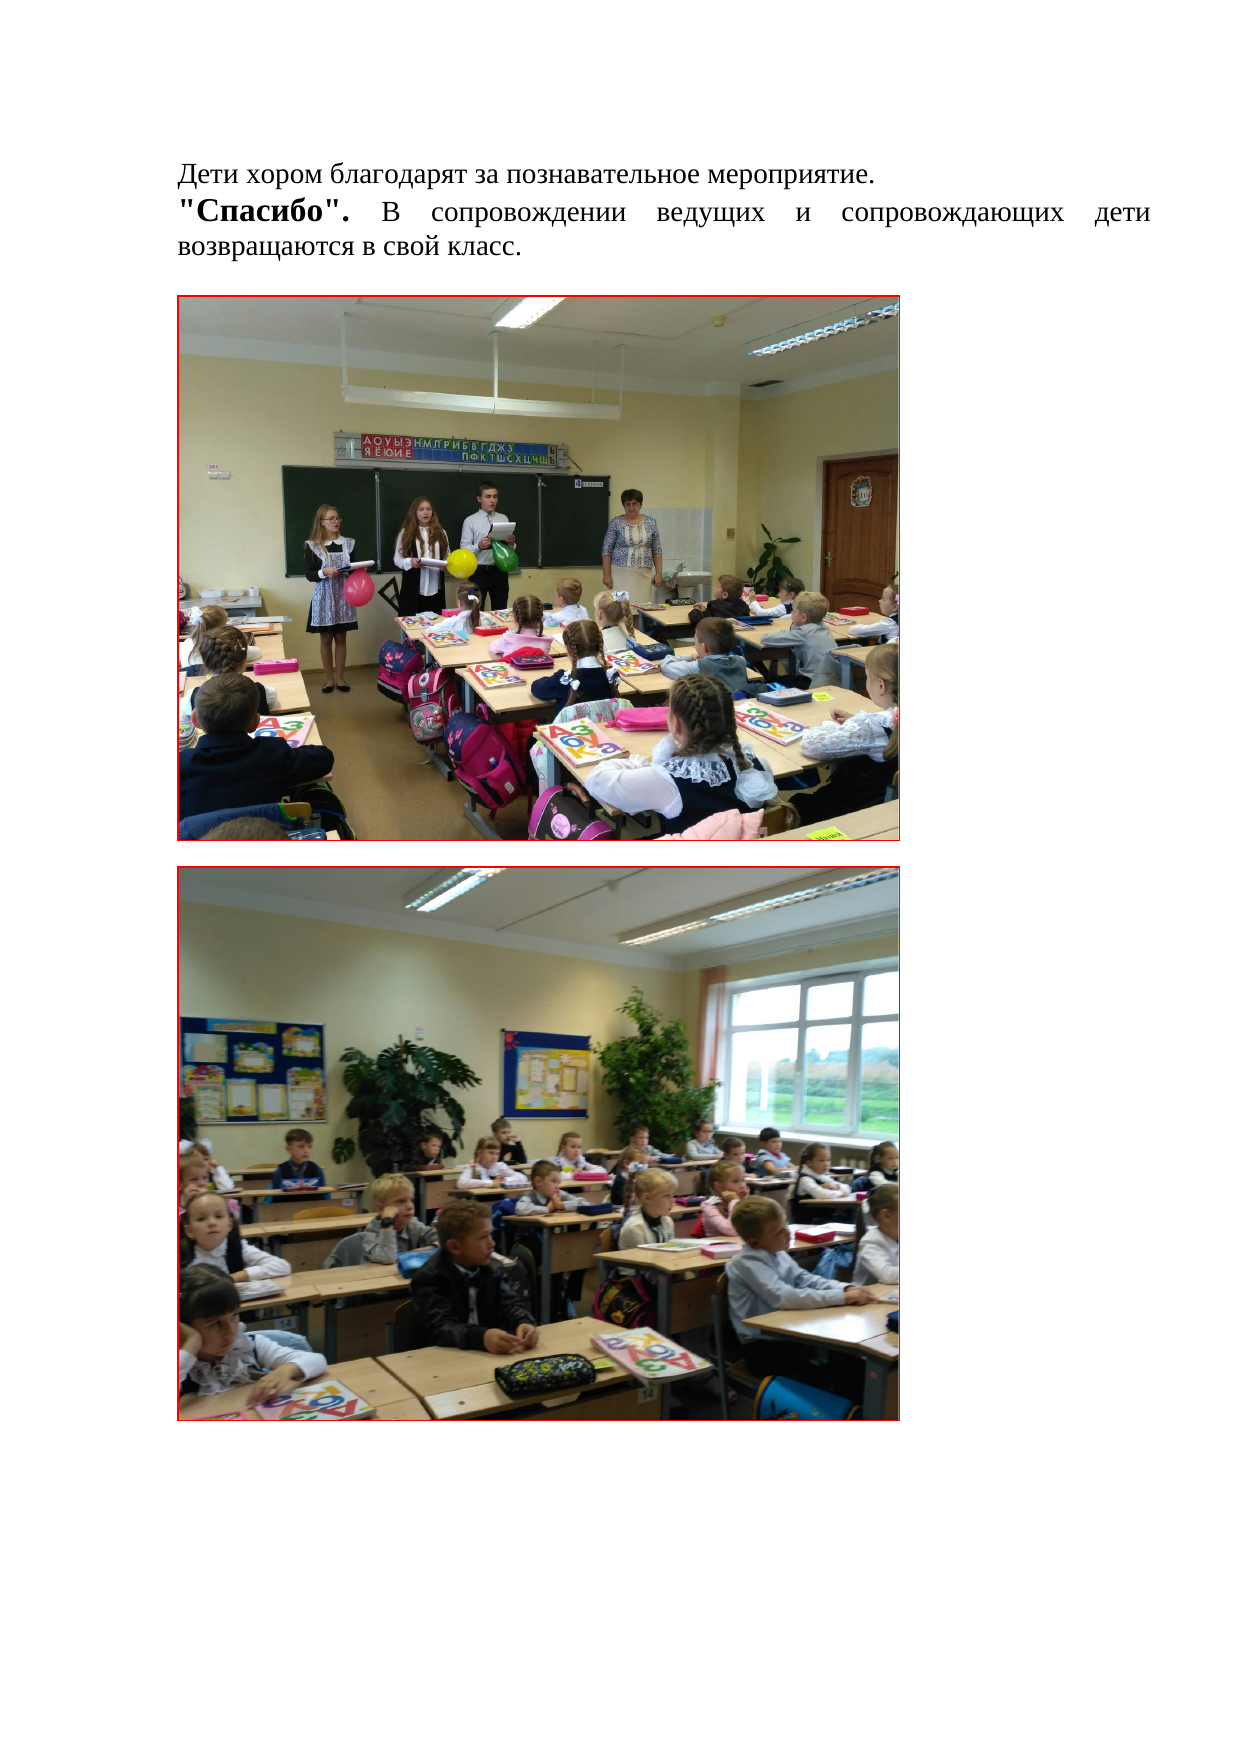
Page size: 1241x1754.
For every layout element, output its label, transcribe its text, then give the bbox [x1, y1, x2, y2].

text Дети хором благодарят за познавательное мероприятие. [177, 156, 1152, 190]
picture [811, 1408, 819, 1420]
picture [179, 297, 899, 840]
picture [179, 868, 899, 1420]
text "Спасибо". В сопровождении ведущих и сопровождающих дети возвращаются в свой класс. [177, 190, 1152, 262]
